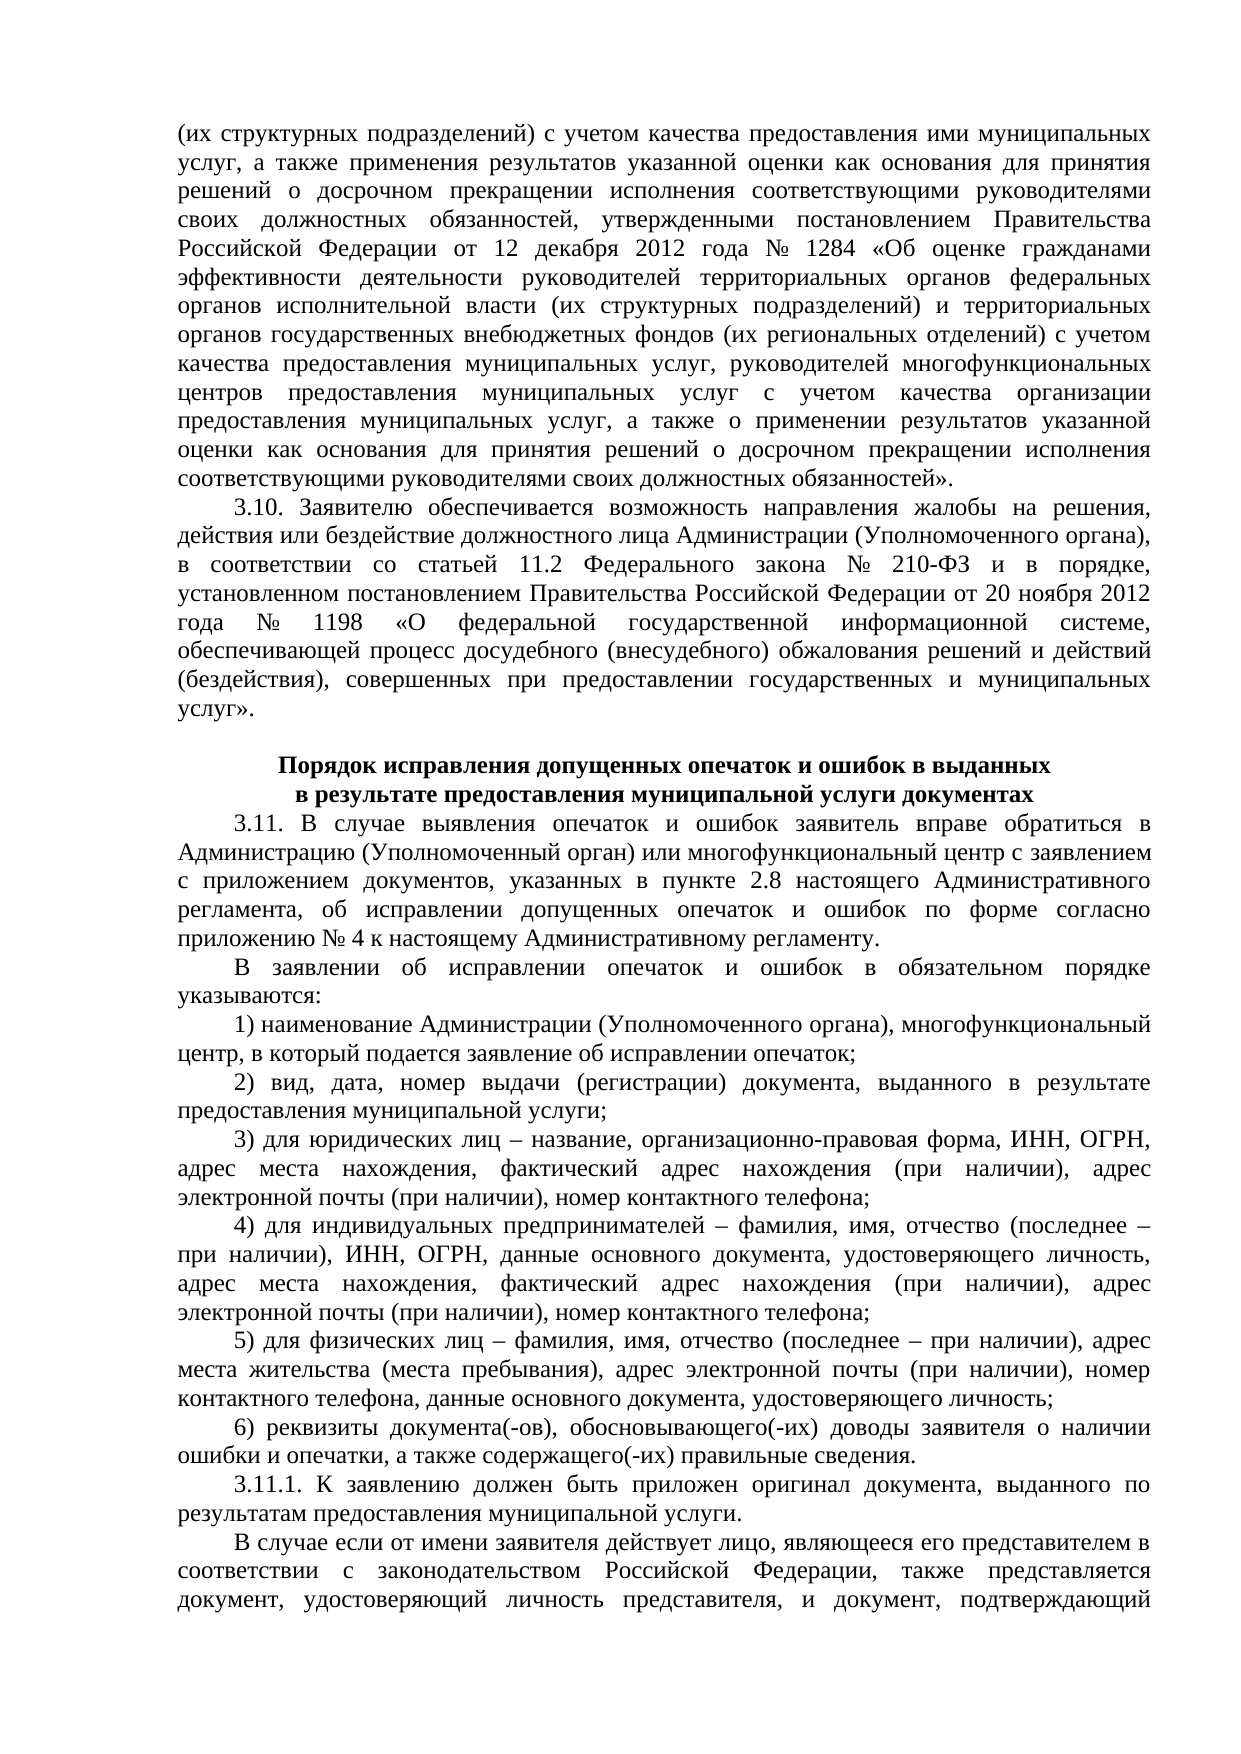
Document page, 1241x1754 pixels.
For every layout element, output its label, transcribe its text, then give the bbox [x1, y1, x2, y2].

text 3.10. Заявителю обеспечивается возможность направления жалобы на решения, действия или бездействие должностного лица Администрации (Уполномоченного органа), в соответствии со статьей 11.2 Федерального закона № 210-ФЗ и в порядке, установленном постановлением Правительства Российской Федерации от 20 ноября 2012 года № 1198 «О федеральной государственной информационной системе, обеспечивающей процесс досудебного (внесудебного) обжалования решений и действий (бездействия), совершенных при предоставлении государственных и муниципальных услуг». [177, 492, 1152, 722]
text 1) наименование Администрации (Уполномоченного органа), многофункциональный центр, в который подается заявление об исправлении опечаток; [177, 1009, 1152, 1067]
text 2) вид, дата, номер выдачи (регистрации) документа, выданного в результате предоставления муниципальной услуги; [177, 1067, 1152, 1124]
text 4) для индивидуальных предпринимателей – фамилия, имя, отчество (последнее – при наличии), ИНН, ОГРН, данные основного документа, удостоверяющего личность, адрес места нахождения, фактический адрес нахождения (при наличии), адрес электронной почты (при наличии), номер контактного телефона; [177, 1211, 1152, 1326]
title в результате предоставления муниципальной услуги документах [177, 779, 1152, 808]
text 3.11.1. К заявлению должен быть приложен оригинал документа, выданного по результатам предоставления муниципальной услуги. [177, 1469, 1152, 1527]
text 5) для физических лиц – фамилия, имя, отчество (последнее – при наличии), адрес места жительства (места пребывания), адрес электронной почты (при наличии), номер контактного телефона, данные основного документа, удостоверяющего личность; [177, 1326, 1152, 1412]
text 3) для юридических лиц – название, организационно-правовая форма, ИНН, ОГРН, адрес места нахождения, фактический адрес нахождения (при наличии), адрес электронной почты (при наличии), номер контактного телефона; [177, 1124, 1152, 1211]
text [177, 118, 1152, 492]
title Порядок исправления допущенных опечаток и ошибок в выданных [177, 751, 1152, 779]
text 6) реквизиты документа(-ов), обосновывающего(-их) доводы заявителя о наличии ошибки и опечатки, а также содержащего(-их) правильные сведения. [177, 1412, 1152, 1469]
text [177, 1527, 1152, 1613]
text В заявлении об исправлении опечаток и ошибок в обязательном порядке указываются: [177, 952, 1152, 1009]
text 3.11. В случае выявления опечаток и ошибок заявитель вправе обратиться в Администрацию (Уполномоченный орган) или многофункциональный центр с заявлением с приложением документов, указанных в пункте 2.8 настоящего Административного регламента, об исправлении допущенных опечаток и ошибок по форме согласно приложению № 4 к настоящему Административному регламенту. [177, 808, 1152, 952]
